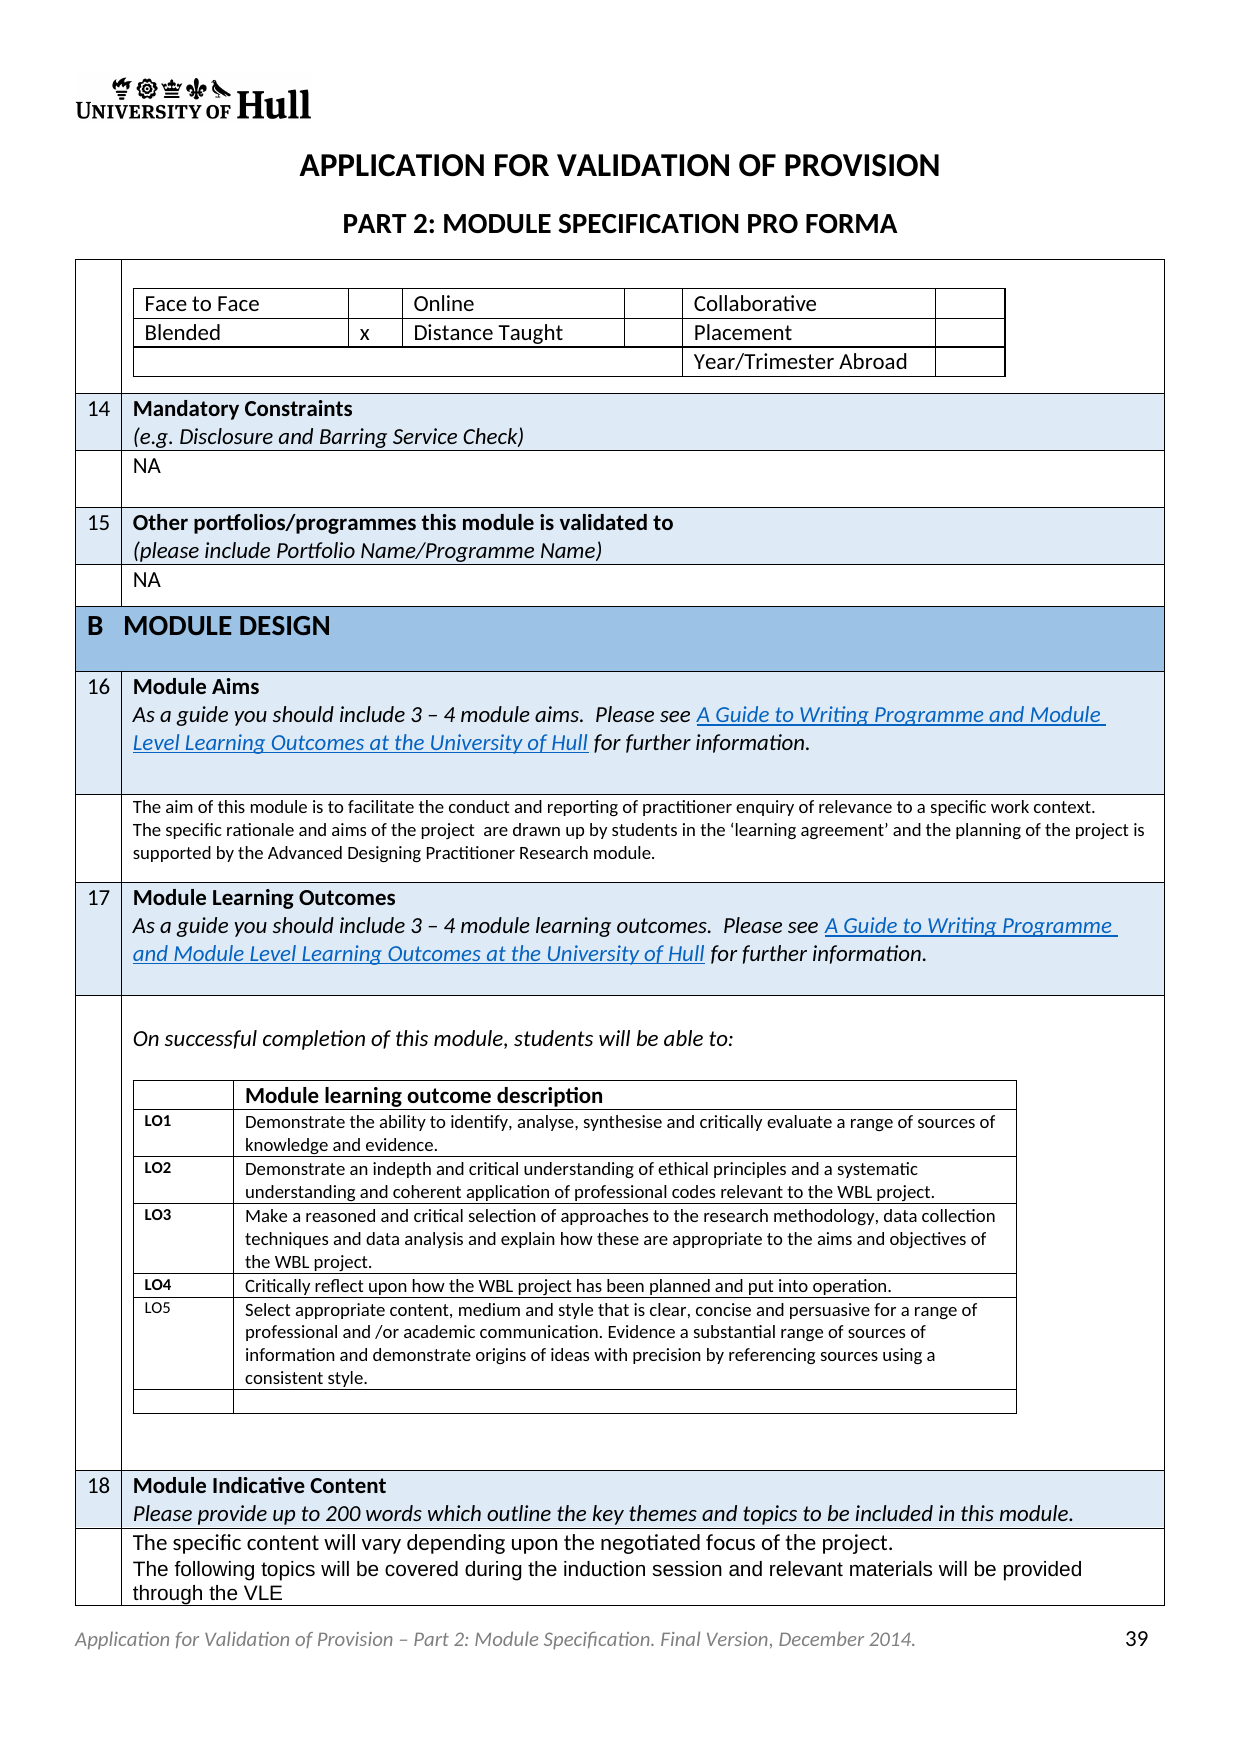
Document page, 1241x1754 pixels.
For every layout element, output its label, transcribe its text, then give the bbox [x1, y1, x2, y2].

table_cell [76, 260, 121, 393]
table_cell Other portfolios/programmes this module is validated to (please include Portfolio Name/Programme Name) [122, 508, 1164, 564]
table_cell 14 [76, 394, 121, 450]
table_cell [76, 996, 121, 1470]
table_cell On successful completion of this module, students will be able to: [122, 996, 1164, 1470]
table_cell Mandatory Constraints (e.g. Disclosure and Barring Service Check) [122, 394, 1164, 450]
table_cell 15 [76, 508, 121, 564]
table_cell [76, 1529, 121, 1604]
table_cell B MODULE DESIGN [76, 607, 1164, 671]
picture [75, 73, 314, 126]
table_cell Module Indicative Content Please provide up to 200 words which outline the key themes and topics to be included in this module. [122, 1471, 1164, 1527]
table_cell NA [122, 565, 1164, 606]
table_cell NA [122, 451, 1164, 507]
table_cell [76, 451, 121, 507]
table_cell Module Learning Outcomes As a guide you should include 3 – 4 module learning outcomes. Please see A Guide to Writing Programme and Module Level Learning Outcomes at the University of Hull for further information. [122, 883, 1164, 995]
table_cell [76, 565, 121, 606]
table_cell [122, 260, 1164, 393]
table_cell [76, 795, 121, 882]
table_cell The aim of this module is to facilitate the conduct and reporting of practitioner enquiry of relevance to a specific work context. The specific rationale and aims of the project are drawn up by students in the ‘learning agreement’ and the planning of the project is supported by the Advanced Designing Practitioner Research module. [122, 795, 1164, 882]
table_cell Module Aims As a guide you should include 3 – 4 module aims. Please see A Guide to Writing Programme and Module Level Learning Outcomes at the University of Hull for further information. [122, 672, 1164, 794]
table_cell 17 [76, 883, 121, 995]
table_cell 18 [76, 1471, 121, 1527]
table_cell 16 [76, 672, 121, 794]
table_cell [122, 1529, 1164, 1604]
